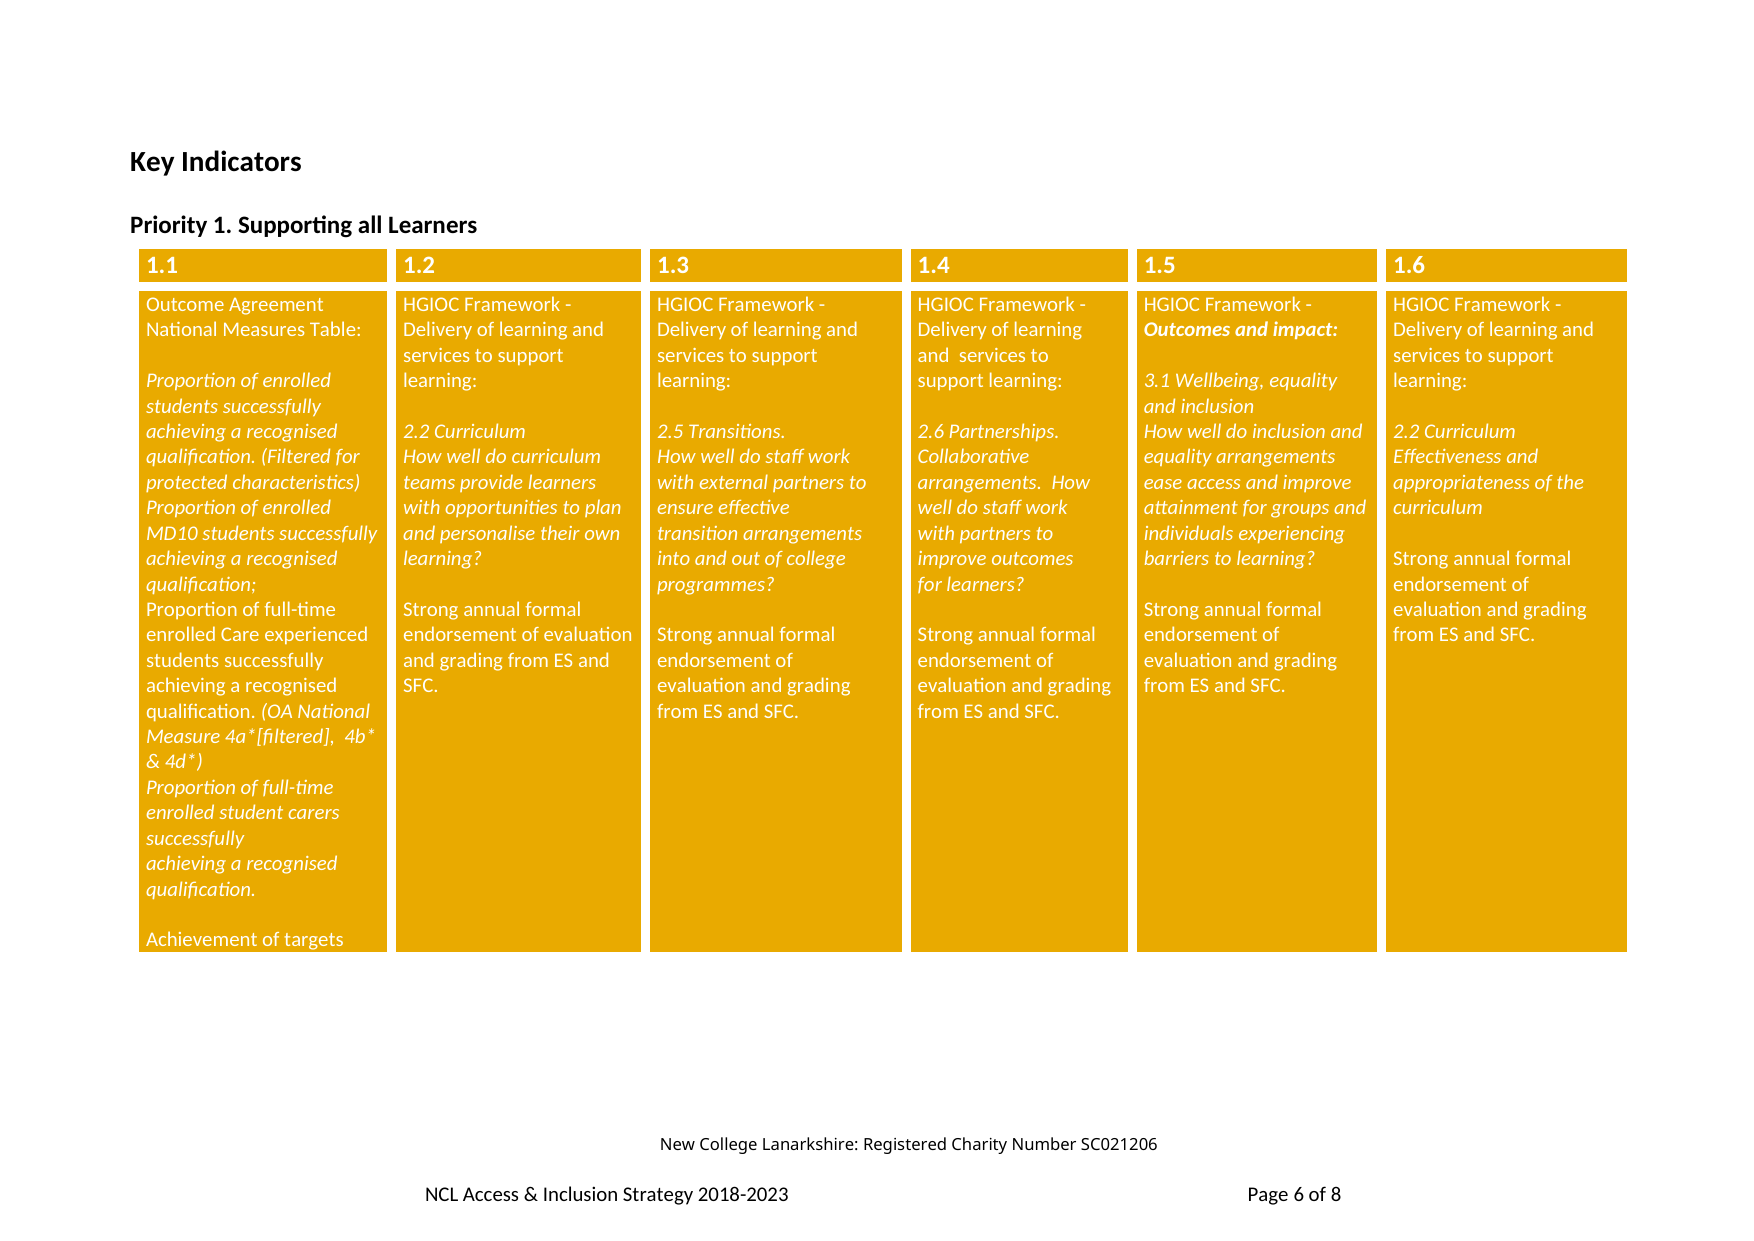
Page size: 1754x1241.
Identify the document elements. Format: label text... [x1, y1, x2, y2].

table_cell HGIOC Framework - Delivery of learning and services to support learning: 2.5 Transitions. How well do staff work with external partners to ensure effective transition arrangements into and out of college programmes? Strong annual formal endorsement of evaluation and grading from ES and SFC. [650, 291, 902, 952]
table_header 1.5 [1137, 249, 1377, 282]
table_cell HGIOC Framework - Delivery of learning and services to support learning: 2.6 Partnerships. Collaborative arrangements. How well do staff work with partners to improve outcomes for learners? Strong annual formal endorsement of evaluation and grading from ES and SFC. [911, 291, 1128, 952]
text Priority 1. Supporting all Learners [130, 209, 1636, 240]
table_header 1.2 [396, 249, 641, 282]
table_header 1.3 [650, 249, 902, 282]
table_header 1.6 [1386, 249, 1627, 282]
table_cell HGIOC Framework - Delivery of learning and services to support learning: 2.2 Curriculum How well do curriculum teams provide learners with opportunities to plan and personalise their own learning? Strong annual formal endorsement of evaluation and grading from ES and SFC. [396, 291, 641, 952]
subtitle Key Indicators [130, 143, 1636, 179]
table_cell Outcome Agreement National Measures Table: Proportion of enrolled students successfully achieving a recognised qualification. (Filtered for protected characteristics) Proportion of enrolled MD10 students successfully achieving a recognised qualification; Proportion of full-time enrolled Care experienced students successfully achieving a recognised qualification. (OA National Measure 4a*[filtered], 4b* & 4d*) Proportion of full-time enrolled student carers successfully achieving a recognised qualification. Achievement of targets [139, 291, 387, 952]
table_header 1.4 [911, 249, 1128, 282]
table_header 1.1 [139, 249, 387, 282]
table_cell HGIOC Framework - Delivery of learning and services to support learning: 2.2 Curriculum Effectiveness and appropriateness of the curriculum Strong annual formal endorsement of evaluation and grading from ES and SFC. [1386, 291, 1627, 952]
